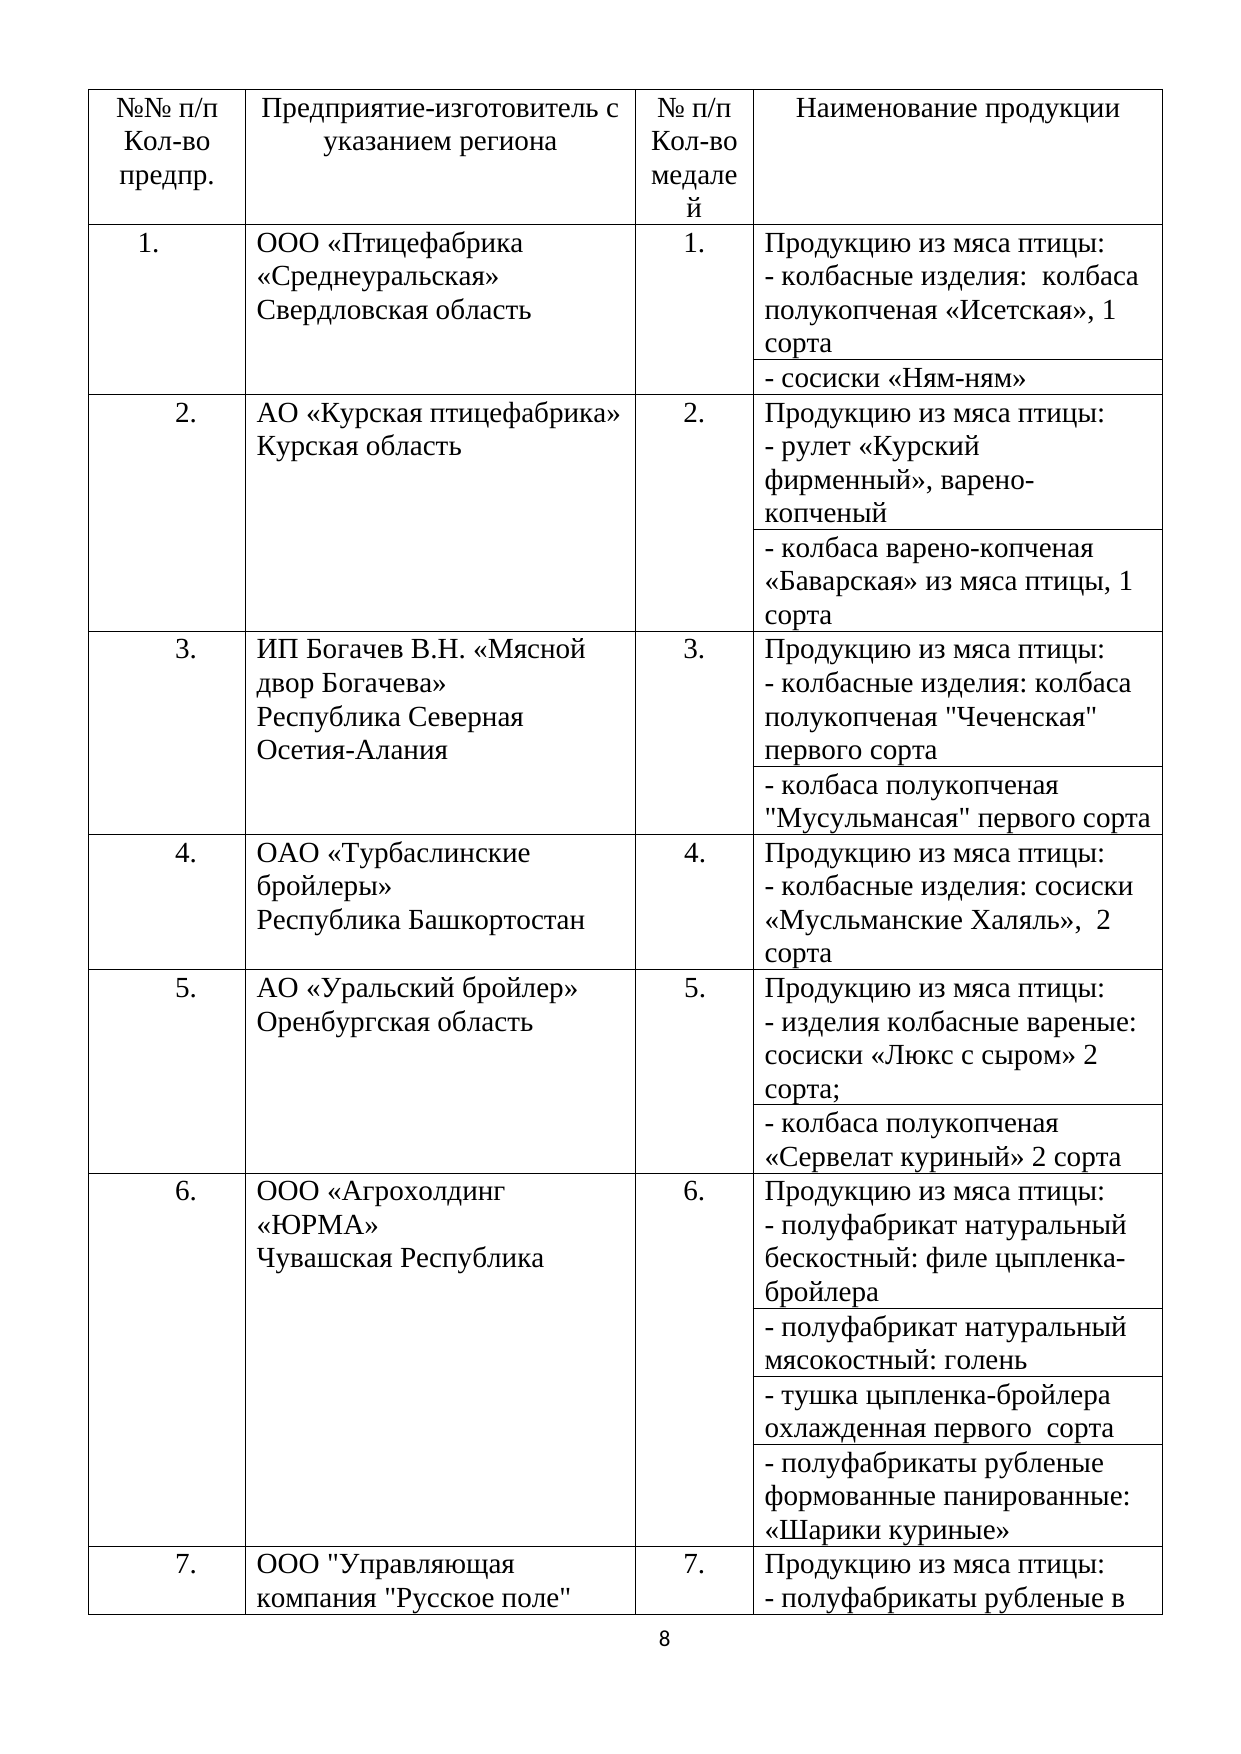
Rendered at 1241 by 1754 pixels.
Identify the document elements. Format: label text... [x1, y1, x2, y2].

table_cell АО «Курская птицефабрика» Курская область [246, 395, 635, 631]
table_cell 6. [636, 1174, 753, 1546]
table_cell 6. [89, 1174, 245, 1546]
table_cell ИП Богачев В.Н. «Мясной двор Богачева» Республика Северная Осетия-Алания [246, 632, 635, 834]
table_cell Продукцию из мяса птицы: - полуфабрикат натуральный бескостный: филе цыпленка-бройлера [754, 1174, 1162, 1308]
table_cell 1. [636, 225, 753, 394]
table_cell Продукцию из мяса птицы: - колбасные изделия: сосиски «Мусльманские Халяль», 2 сорта [754, 835, 1162, 969]
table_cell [754, 1547, 1162, 1614]
table_cell 3. [636, 632, 753, 834]
table_cell ОАО «Турбаслинские бройлеры» Республика Башкортостан [246, 835, 635, 969]
table_header № п/п Кол-во медалей [636, 90, 753, 224]
table_cell - колбаса полукопченая «Сервелат куриный» 2 сорта [754, 1105, 1162, 1172]
table_cell - полуфабрикаты рубленые формованные панированные: «Шарики куриные» [754, 1445, 1162, 1546]
table_cell 5. [636, 970, 753, 1172]
table_cell - полуфабрикат натуральный мясокостный: голень [754, 1309, 1162, 1376]
table_cell ООО «Агрохолдинг «ЮРМА» Чувашская Республика [246, 1174, 635, 1546]
table_cell 2. [636, 395, 753, 631]
table_cell - сосиски «Ням-ням» [754, 360, 1162, 394]
table_cell 7. [89, 1547, 245, 1614]
table_header Наименование продукции [754, 90, 1162, 224]
table_cell ООО «Птицефабрика «Среднеуральская» Свердловская область [246, 225, 635, 394]
table_cell Продукцию из мяса птицы: - рулет «Курский фирменный», варено-копченый [754, 395, 1162, 529]
table_cell 5. [89, 970, 245, 1172]
table_cell 4. [89, 835, 245, 969]
table_cell Продукцию из мяса птицы: - колбасные изделия: колбаса полукопченая "Чеченская" первого сорта [754, 632, 1162, 766]
table_cell 7. [636, 1547, 753, 1614]
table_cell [246, 1547, 635, 1614]
table_cell - тушка цыпленка-бройлера охлажденная первого сорта [754, 1377, 1162, 1444]
table_cell 4. [636, 835, 753, 969]
table_cell АО «Уральский бройлер» Оренбургская область [246, 970, 635, 1172]
table_cell - колбаса варено-копченая «Баварская» из мяса птицы, 1 сорта [754, 530, 1162, 631]
table_header Предприятие-изготовитель с указанием региона [246, 90, 635, 224]
table_header №№ п/п Кол-во предпр. [89, 90, 245, 224]
table_cell Продукцию из мяса птицы: - колбасные изделия: колбаса полукопченая «Исетская», 1 сорта [754, 225, 1162, 359]
table_cell 3. [89, 632, 245, 834]
table_cell - колбаса полукопченая "Мусульмансая" первого сорта [754, 767, 1162, 834]
table_cell 2. [89, 395, 245, 631]
table_cell [89, 225, 245, 394]
table_cell Продукцию из мяса птицы: - изделия колбасные вареные: сосиски «Люкс с сыром» 2 сорта; [754, 970, 1162, 1104]
